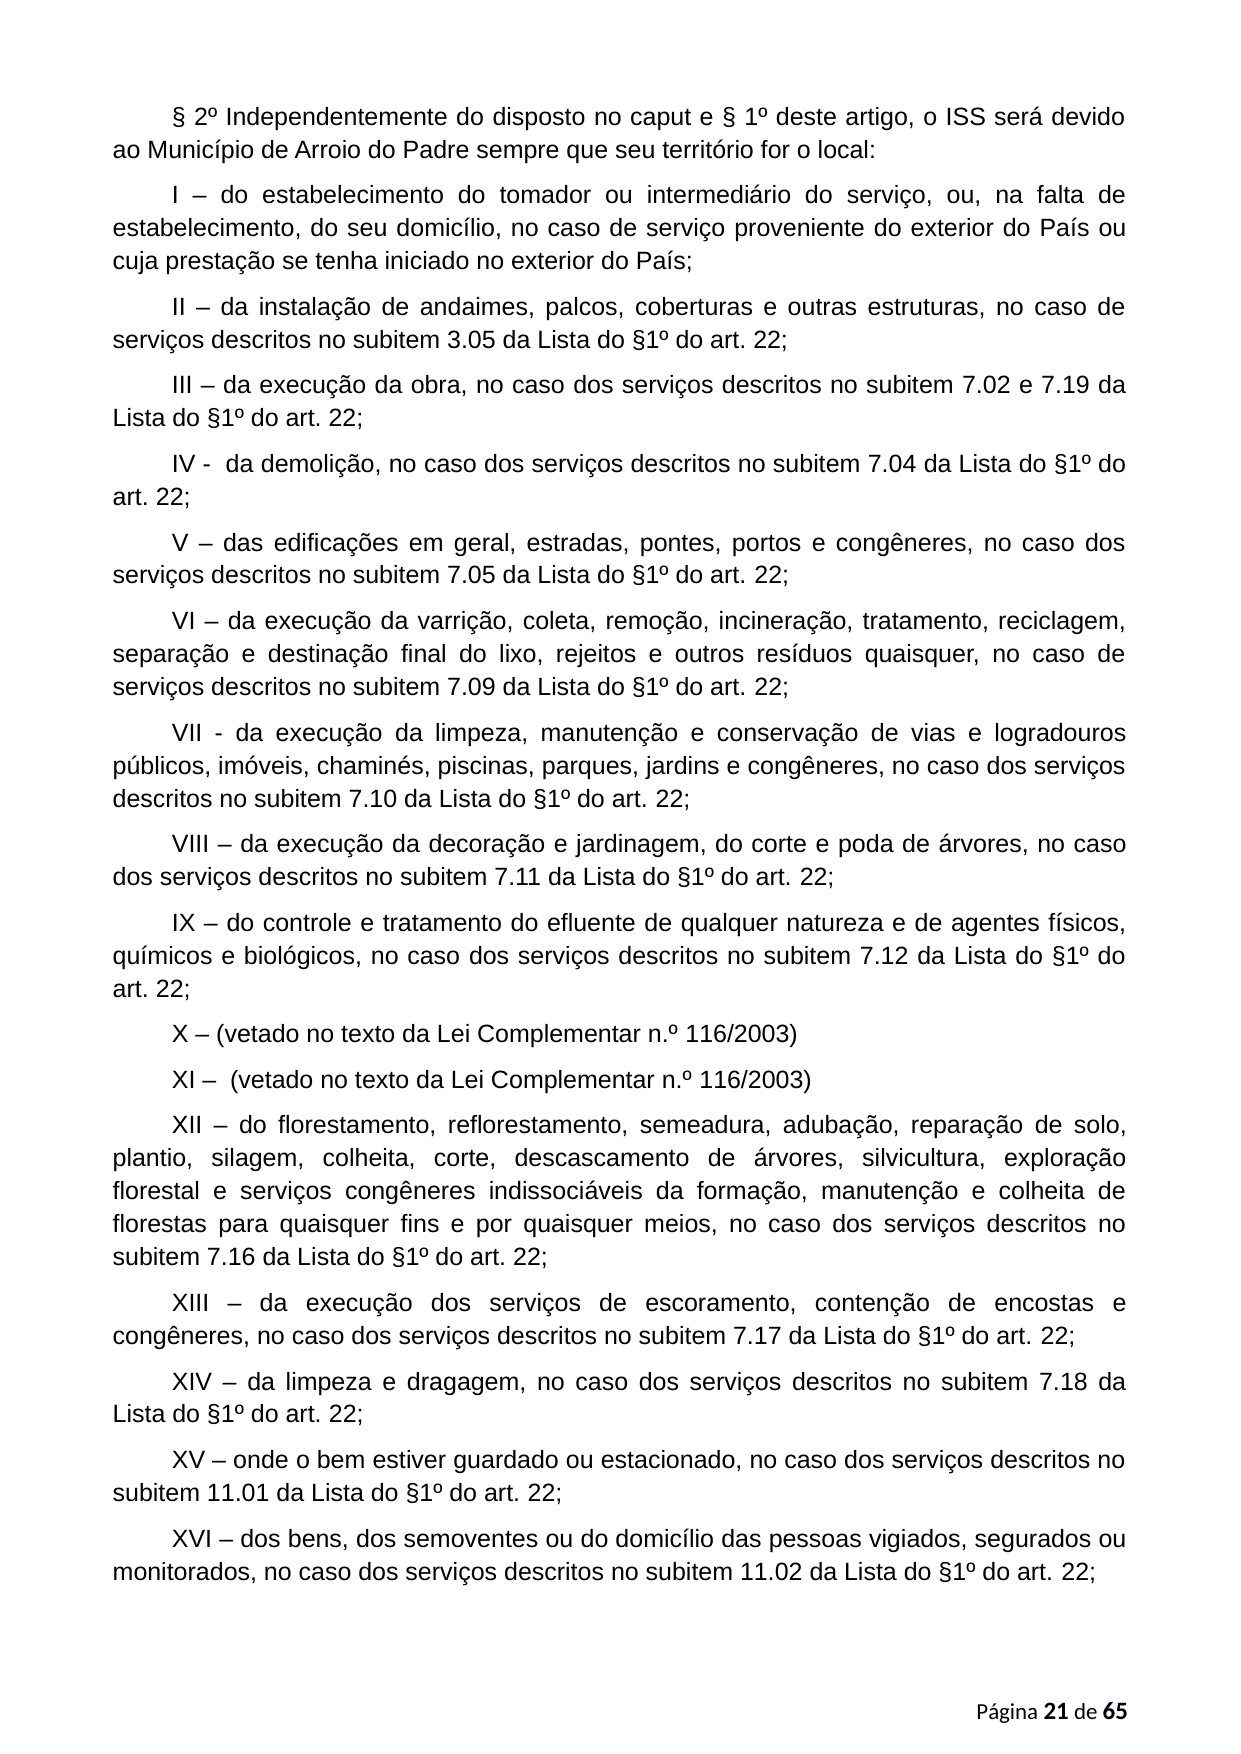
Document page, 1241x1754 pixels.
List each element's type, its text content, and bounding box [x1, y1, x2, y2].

text V – das edificações em geral, estradas, pontes, portos e congêneres, no caso dos serviços descritos no subitem 7.05 da Lista do §1º do art. 22; [112, 527, 1128, 589]
text XIII – da execução dos serviços de escoramento, contenção de encostas e congêneres, no caso dos serviços descritos no subitem 7.17 da Lista do §1º do art. 22; [112, 1288, 1128, 1350]
text II – da instalação de andaimes, palcos, coberturas e outras estruturas, no caso de serviços descritos no subitem 3.05 da Lista do §1º do art. 22; [112, 292, 1128, 354]
text XI – (vetado no texto da Lei Complementar n.º 116/2003) [112, 1065, 1128, 1093]
text VIII – da execução da decoração e jardinagem, do corte e poda de árvores, no caso dos serviços descritos no subitem 7.11 da Lista do §1º do art. 22; [112, 829, 1128, 891]
text III – da execução da obra, no caso dos serviços descritos no subitem 7.02 e 7.19 da Lista do §1º do art. 22; [112, 370, 1128, 432]
text XII – do florestamento, reflorestamento, semeadura, adubação, reparação de solo, plantio, silagem, colheita, corte, descascamento de árvores, silvicultura, exploração florestal e serviços congêneres indissociáveis da formação, manutenção e colheita de florestas para quaisquer fins e por quaisquer meios, no caso dos serviços descritos no subitem 7.16 da Lista do §1º do art. 22; [112, 1110, 1128, 1271]
text VII - da execução da limpeza, manutenção e conservação de vias e logradouros públicos, imóveis, chaminés, piscinas, parques, jardins e congêneres, no caso dos serviços descritos no subitem 7.10 da Lista do §1º do art. 22; [112, 718, 1128, 812]
text IX – do controle e tratamento do efluente de qualquer natureza e de agentes físicos, químicos e biológicos, no caso dos serviços descritos no subitem 7.12 da Lista do §1º do art. 22; [112, 908, 1128, 1002]
text § 2º Independentemente do disposto no caput e § 1º deste artigo, o ISS será devido ao Município de Arroio do Padre sempre que seu território for o local: [112, 102, 1128, 163]
text XVI – dos bens, dos semoventes ou do domicílio das pessoas vigiados, segurados ou monitorados, no caso dos serviços descritos no subitem 11.02 da Lista do §1º do art. 22; [112, 1523, 1128, 1585]
text XIV – da limpeza e dragagem, no caso dos serviços descritos no subitem 7.18 da Lista do §1º do art. 22; [112, 1366, 1128, 1428]
text IV - da demolição, no caso dos serviços descritos no subitem 7.04 da Lista do §1º do art. 22; [112, 449, 1128, 511]
text XV – onde o bem estiver guardado ou estacionado, no caso dos serviços descritos no subitem 11.01 da Lista do §1º do art. 22; [112, 1445, 1128, 1507]
text I – do estabelecimento do tomador ou intermediário do serviço, ou, na falta de estabelecimento, do seu domicílio, no caso de serviço proveniente do exterior do País ou cuja prestação se tenha iniciado no exterior do País; [112, 180, 1128, 275]
text VI – da execução da varrição, coleta, remoção, incineração, tratamento, reciclagem, separação e destinação final do lixo, rejeitos e outros resíduos quaisquer, no caso de serviços descritos no subitem 7.09 da Lista do §1º do art. 22; [112, 606, 1128, 701]
text X – (vetado no texto da Lei Complementar n.º 116/2003) [112, 1019, 1128, 1048]
